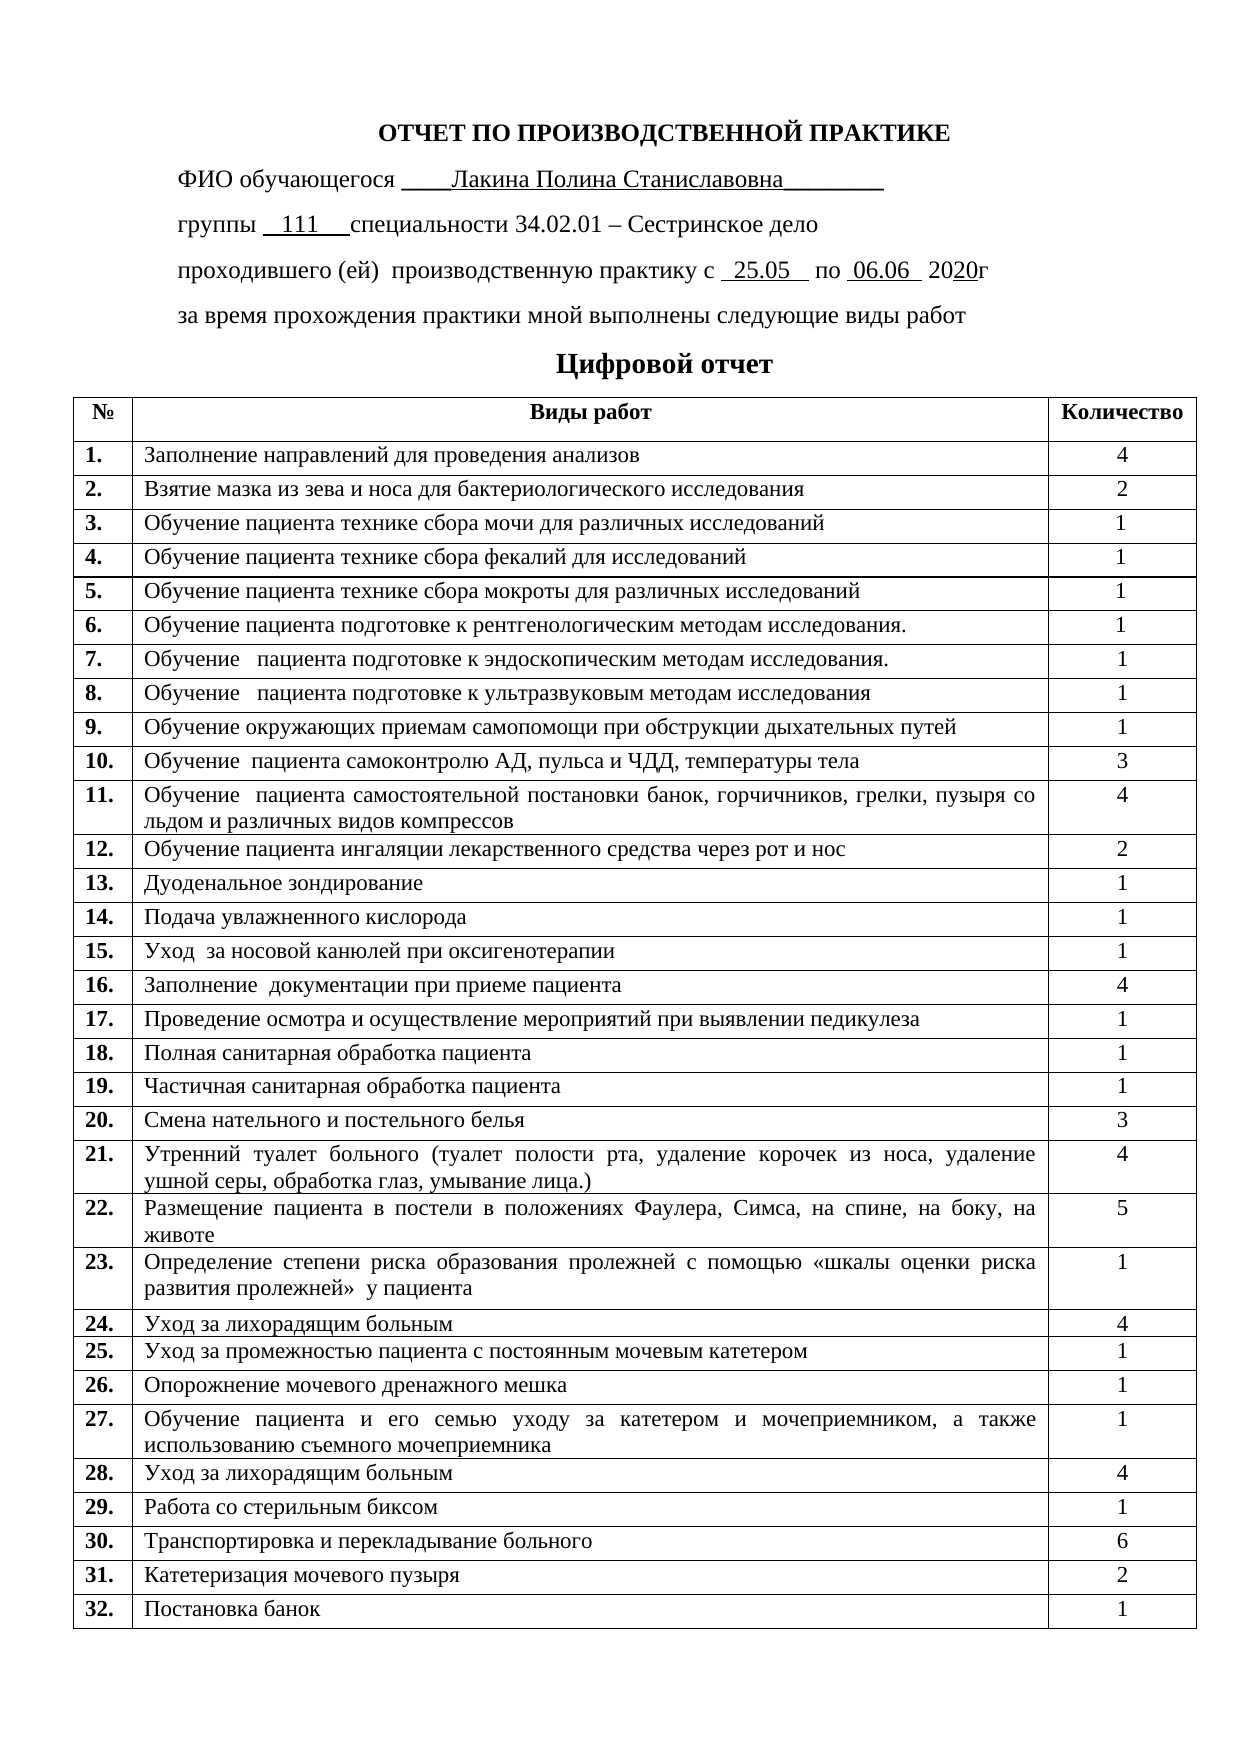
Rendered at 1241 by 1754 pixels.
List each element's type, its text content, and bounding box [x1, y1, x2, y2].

table_cell [74, 1371, 132, 1404]
table_cell 4 [1049, 1141, 1196, 1193]
table_cell [74, 1527, 132, 1560]
table_header № [74, 398, 132, 441]
table_cell [74, 1141, 132, 1193]
table_header Виды работ [133, 398, 1048, 441]
table_cell Подача увлажненного кислорода [133, 903, 1048, 936]
table_cell 1 [1049, 1039, 1196, 1072]
table_cell [74, 713, 132, 746]
table_cell 2 [1049, 476, 1196, 508]
table_cell 1 [1049, 937, 1196, 970]
table_cell [74, 544, 132, 576]
table_cell 1 [1049, 578, 1196, 610]
table_cell Обучение пациента самоконтролю АД, пульса и ЧДД, температуры тела [133, 747, 1048, 780]
table_cell 1 [1049, 510, 1196, 542]
table_cell Уход за лихорадящим больным [133, 1459, 1048, 1492]
table_cell 1 [1049, 869, 1196, 902]
table_cell 4 [1049, 971, 1196, 1004]
text ФИО обучающегося ____Лакина Полина Станиславовна________ [177, 164, 1152, 192]
table_cell 4 [1049, 442, 1196, 474]
table_cell [74, 1561, 132, 1594]
text проходившего (ей) производственную практику с 25.05 по 06.06 2020г [177, 255, 1152, 283]
table_cell Обучение пациента технике сбора мочи для различных исследований [133, 510, 1048, 542]
table_cell Обучение пациента технике сбора фекалий для исследований [133, 544, 1048, 576]
table_cell Обучение пациента самостоятельной постановки банок, горчичников, грелки, пузыря со льдом и различных видов компрессов [133, 781, 1048, 834]
table_cell [74, 1248, 132, 1309]
table_cell Дуоденальное зондирование [133, 869, 1048, 902]
table_cell Постановка банок [133, 1595, 1048, 1628]
table_cell [74, 1194, 132, 1247]
table_cell [74, 476, 132, 508]
table_cell 1 [1049, 1405, 1196, 1458]
table_cell Утренний туалет больного (туалет полости рта, удаление корочек из носа, удаление ушной серы, обработка глаз, умывание лица.) [133, 1141, 1048, 1193]
table_cell [74, 869, 132, 902]
table_cell [74, 578, 132, 610]
table_cell [74, 679, 132, 712]
table_cell Заполнение направлений для проведения анализов [133, 442, 1048, 474]
table_cell Транспортировка и перекладывание больного [133, 1527, 1048, 1560]
table_cell [74, 1039, 132, 1072]
table_cell Обучение пациента подготовке к рентгенологическим методам исследования. [133, 611, 1048, 644]
table_cell 1 [1049, 1371, 1196, 1404]
table_cell 4 [1049, 781, 1196, 834]
table_cell 1 [1049, 1005, 1196, 1038]
table_cell 5 [1049, 1194, 1196, 1247]
table_cell [74, 1107, 132, 1139]
table_cell 1 [1049, 645, 1196, 678]
table_cell [74, 442, 132, 474]
table_cell 3 [1049, 1107, 1196, 1139]
table_cell 1 [1049, 611, 1196, 644]
table_cell Частичная санитарная обработка пациента [133, 1073, 1048, 1106]
table_cell 1 [1049, 1248, 1196, 1309]
table_cell 4 [1049, 1310, 1196, 1336]
table_cell [74, 937, 132, 970]
table_cell 1 [1049, 544, 1196, 576]
table_cell [74, 1459, 132, 1492]
table_cell 1 [1049, 679, 1196, 712]
table_header Количество [1049, 398, 1196, 441]
table_cell [74, 1405, 132, 1458]
table_cell Размещение пациента в постели в положениях Фаулера, Симса, на спине, на боку, на животе [133, 1194, 1048, 1247]
table_cell Работа со стерильным биксом [133, 1493, 1048, 1526]
table_cell [74, 1073, 132, 1106]
table_cell 6 [1049, 1527, 1196, 1560]
table_cell 1 [1049, 1595, 1196, 1628]
table_cell Обучение пациента и его семью уходу за катетером и мочеприемником, а также использованию съемного мочеприемника [133, 1405, 1048, 1458]
table_cell [74, 747, 132, 780]
table_cell [74, 1493, 132, 1526]
table_cell Обучение окружающих приемам самопомощи при обструкции дыхательных путей [133, 713, 1048, 746]
table_cell Определение степени риска образования пролежней с помощью «шкалы оценки риска развития пролежней» у пациента [133, 1248, 1048, 1309]
table_cell Проведение осмотра и осуществление мероприятий при выявлении педикулеза [133, 1005, 1048, 1038]
table_cell 1 [1049, 1493, 1196, 1526]
table_cell 4 [1049, 1459, 1196, 1492]
table_cell 1 [1049, 1337, 1196, 1370]
table_cell Заполнение документации при приеме пациента [133, 971, 1048, 1004]
table_cell Уход за промежностью пациента с постоянным мочевым катетером [133, 1337, 1048, 1370]
table_cell Взятие мазка из зева и носа для бактериологического исследования [133, 476, 1048, 508]
table_cell [74, 510, 132, 542]
table_cell [74, 645, 132, 678]
text группы 111 специальности 34.02.01 – Сестринское дело [177, 209, 1152, 238]
table_cell Обучение пациента подготовке к ультразвуковым методам исследования [133, 679, 1048, 712]
table_cell Полная санитарная обработка пациента [133, 1039, 1048, 1072]
text ОТЧЕТ ПО ПРОИЗВОДСТВЕННОЙ ПРАКТИКЕ [177, 118, 1152, 147]
table_cell 2 [1049, 1561, 1196, 1594]
table_cell [74, 1595, 132, 1628]
table_cell [74, 781, 132, 834]
table_cell Уход за лихорадящим больным [133, 1310, 1048, 1336]
table_cell [74, 971, 132, 1004]
text Цифровой отчет [177, 346, 1152, 379]
table_cell 1 [1049, 1073, 1196, 1106]
table_cell [74, 1337, 132, 1370]
table_cell [74, 611, 132, 644]
table_cell Катетеризация мочевого пузыря [133, 1561, 1048, 1594]
table_cell 2 [1049, 835, 1196, 868]
table_cell Уход за носовой канюлей при оксигенотерапии [133, 937, 1048, 970]
table_cell Опорожнение мочевого дренажного мешка [133, 1371, 1048, 1404]
text за время прохождения практики мной выполнены следующие виды работ [177, 300, 1152, 329]
table_cell 1 [1049, 713, 1196, 746]
table_cell Смена нательного и постельного белья [133, 1107, 1048, 1139]
table_cell [74, 903, 132, 936]
table_cell [74, 1005, 132, 1038]
table_cell 1 [1049, 903, 1196, 936]
table_cell Обучение пациента технике сбора мокроты для различных исследований [133, 578, 1048, 610]
table_cell Обучение пациента ингаляции лекарственного средства через рот и нос [133, 835, 1048, 868]
table_cell [74, 835, 132, 868]
table_cell [74, 1310, 132, 1336]
table_cell Обучение пациента подготовке к эндоскопическим методам исследования. [133, 645, 1048, 678]
table_cell 3 [1049, 747, 1196, 780]
